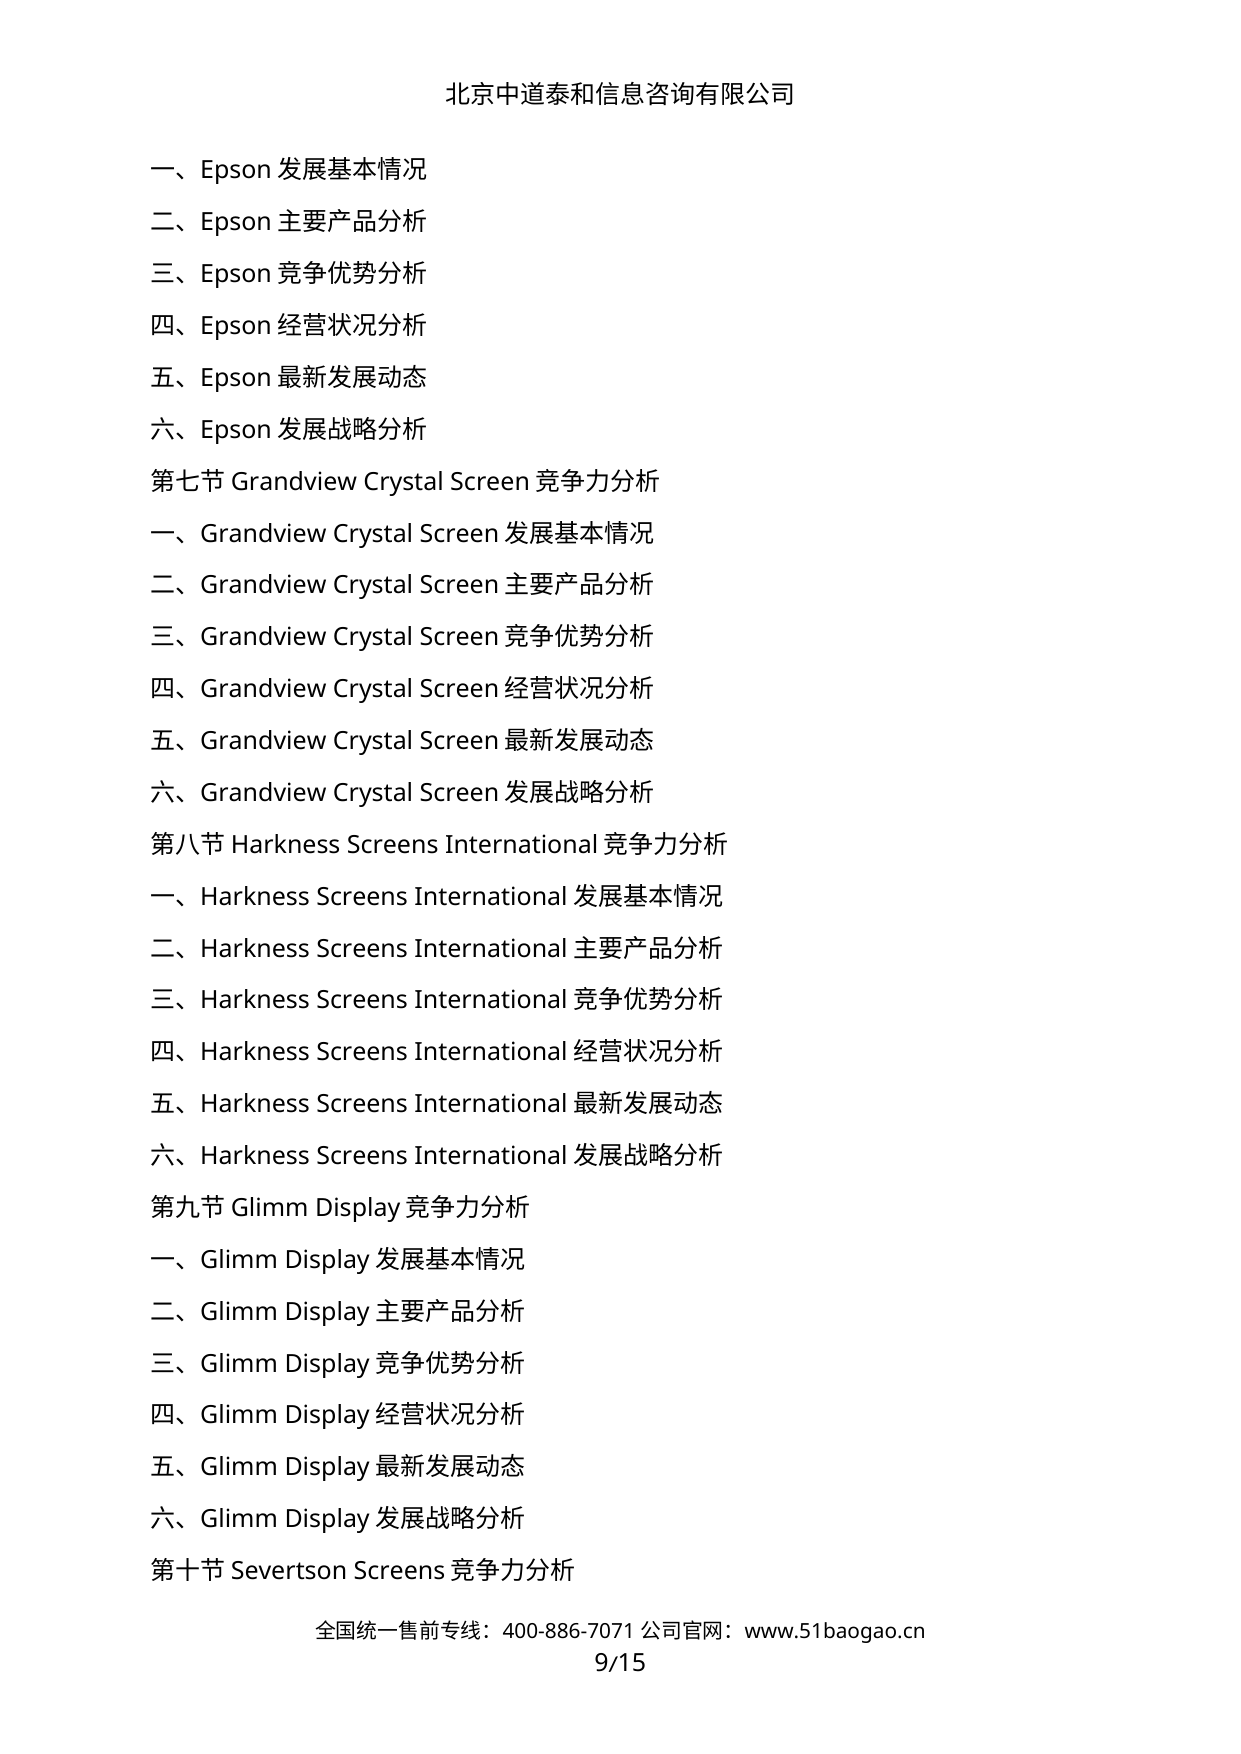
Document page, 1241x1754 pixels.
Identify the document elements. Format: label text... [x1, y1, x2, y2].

text 四、Epson经营状况分析 [150, 306, 1090, 342]
text 一、Glimm Display发展基本情况 [150, 1239, 1090, 1276]
text 第八节 Harkness Screens International竞争力分析 [150, 824, 1090, 861]
text 三、Epson竞争优势分析 [150, 254, 1090, 290]
text 四、Harkness Screens International经营状况分析 [150, 1032, 1090, 1068]
text 四、Glimm Display经营状况分析 [150, 1395, 1090, 1431]
text 六、Harkness Screens International发展战略分析 [150, 1136, 1090, 1172]
text 二、Epson主要产品分析 [150, 202, 1090, 238]
text 五、Glimm Display最新发展动态 [150, 1447, 1090, 1483]
text 三、Harkness Screens International竞争优势分析 [150, 980, 1090, 1016]
text 六、Grandview Crystal Screen发展战略分析 [150, 772, 1090, 809]
text 第九节 Glimm Display竞争力分析 [150, 1187, 1090, 1224]
text 二、Glimm Display主要产品分析 [150, 1291, 1090, 1327]
text 第七节 Grandview Crystal Screen竞争力分析 [150, 461, 1090, 497]
text 一、Grandview Crystal Screen发展基本情况 [150, 513, 1090, 549]
text 三、Glimm Display竞争优势分析 [150, 1343, 1090, 1379]
text 二、Harkness Screens International主要产品分析 [150, 928, 1090, 964]
text 四、Grandview Crystal Screen经营状况分析 [150, 669, 1090, 705]
text 一、Harkness Screens International发展基本情况 [150, 876, 1090, 912]
text 五、Epson最新发展动态 [150, 357, 1090, 394]
text 一、Epson发展基本情况 [150, 150, 1090, 186]
text 五、Grandview Crystal Screen最新发展动态 [150, 721, 1090, 757]
text 二、Grandview Crystal Screen主要产品分析 [150, 565, 1090, 601]
text 三、Grandview Crystal Screen竞争优势分析 [150, 617, 1090, 653]
text 六、Glimm Display发展战略分析 [150, 1499, 1090, 1535]
text 五、Harkness Screens International最新发展动态 [150, 1084, 1090, 1120]
text 六、Epson发展战略分析 [150, 409, 1090, 446]
text 第十节 Severtson Screens竞争力分析 [150, 1551, 1090, 1587]
